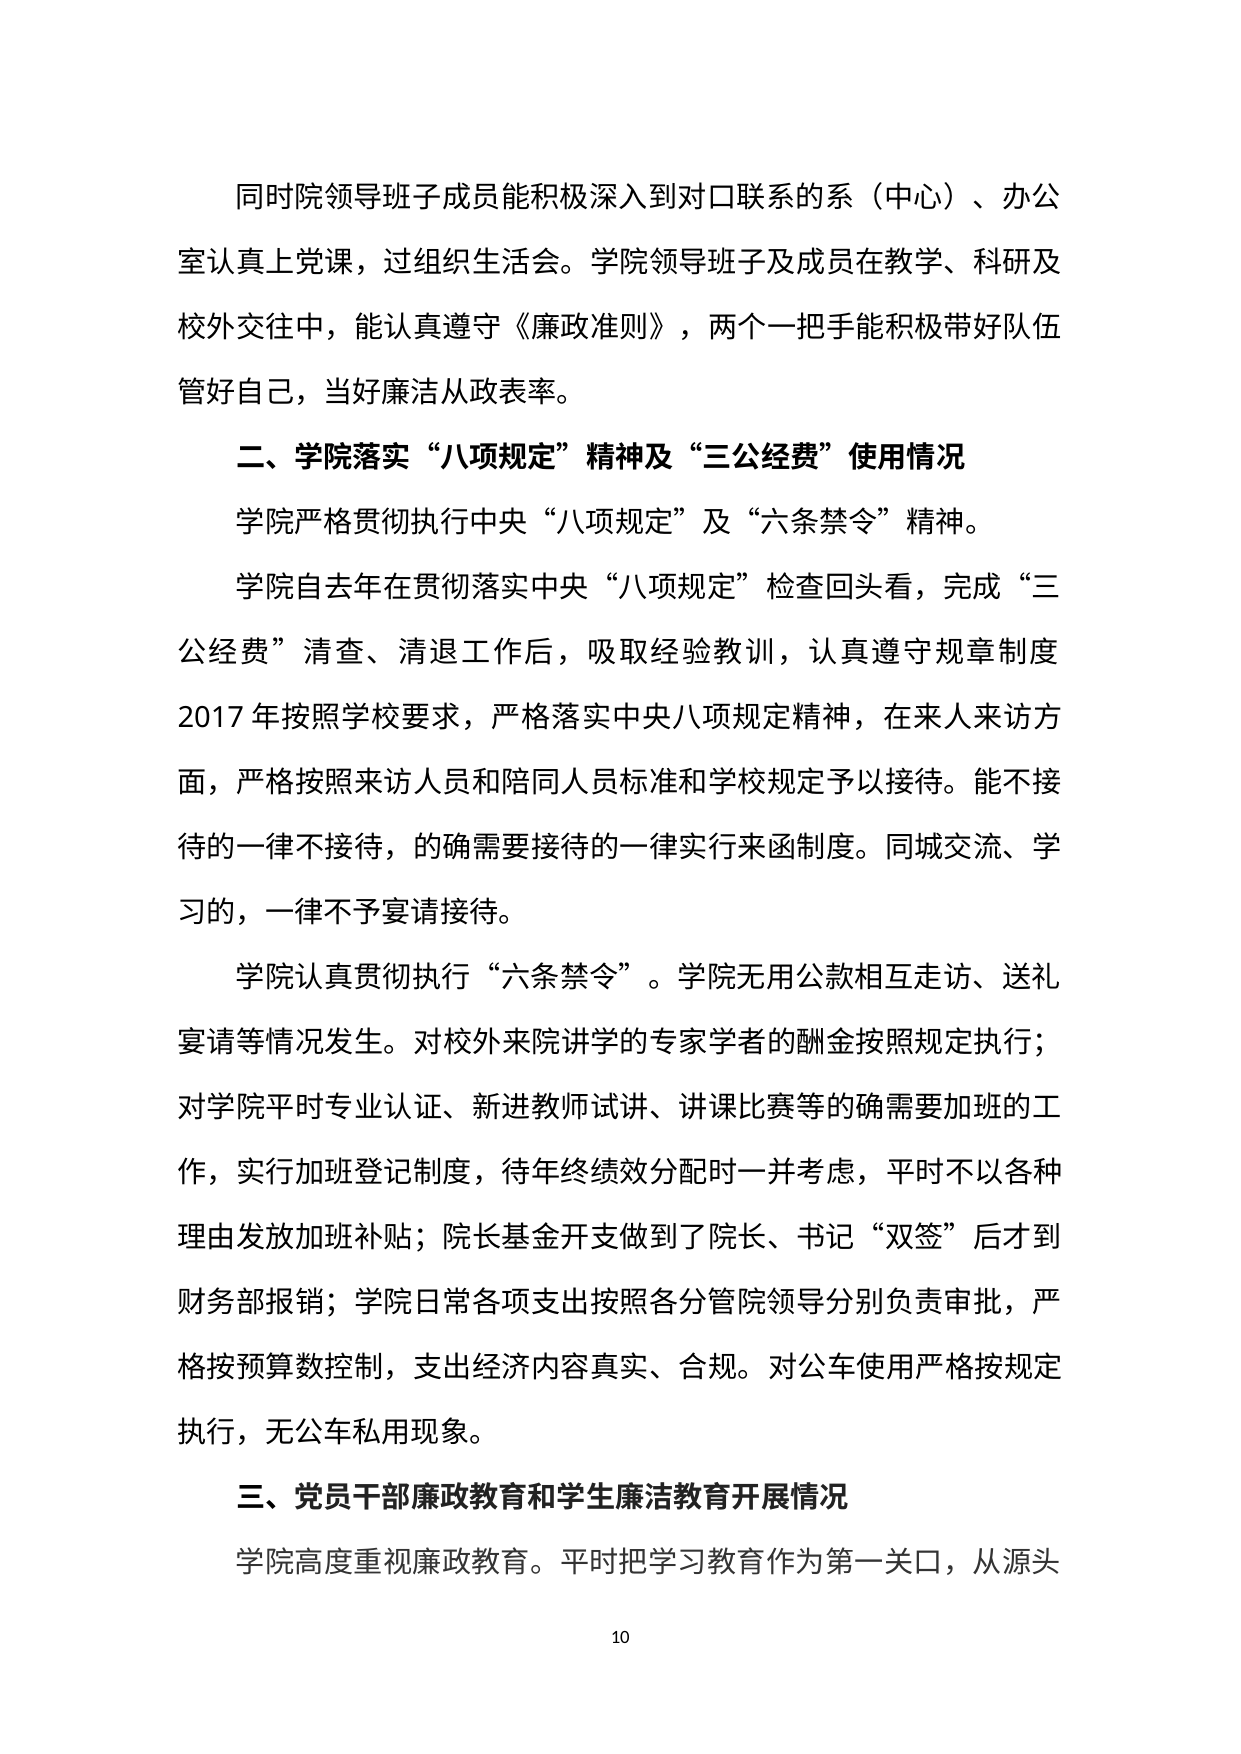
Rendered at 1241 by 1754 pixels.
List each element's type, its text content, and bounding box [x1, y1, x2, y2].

text 二、学院落实“八项规定”精神及“三公经费”使用情况 [177, 422, 1063, 487]
text 学院认真贯彻执行“六条禁令”。学院无用公款相互走访、送礼、宴请等情况发生。对校外来院讲学的专家学者的酬金按照规定执行；对学院平时专业认证、新进教师试讲、讲课比赛等的确需要加班的工作，实行加班登记制度，待年终绩效分配时一并考虑，平时不以各种理由发放加班补贴；院长基金开支做到了院长、书记“双签”后才到财务部报销；学院日常各项支出按照各分管院领导分别负责审批，严格按预算数控制，支出经济内容真实、合规。对公车使用严格按规定执行，无公车私用现象。 [177, 942, 1063, 1462]
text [177, 1527, 1063, 1592]
text 三、党员干部廉政教育和学生廉洁教育开展情况 [177, 1462, 1063, 1527]
text 学院自去年在贯彻落实中央“八项规定”检查回头看，完成“三公经费”清查、清退工作后，吸取经验教训，认真遵守规章制度。2017年按照学校要求，严格落实中央八项规定精神，在来人来访方面，严格按照来访人员和陪同人员标准和学校规定予以接待。能不接待的一律不接待，的确需要接待的一律实行来函制度。同城交流、学习的，一律不予宴请接待。 [177, 552, 1063, 942]
text 学院严格贯彻执行中央“八项规定”及“六条禁令”精神。 [177, 487, 1063, 552]
text 同时院领导班子成员能积极深入到对口联系的系（中心）、办公室认真上党课，过组织生活会。学院领导班子及成员在教学、科研及校外交往中，能认真遵守《廉政准则》，两个一把手能积极带好队伍，管好自己，当好廉洁从政表率。 [177, 162, 1063, 422]
